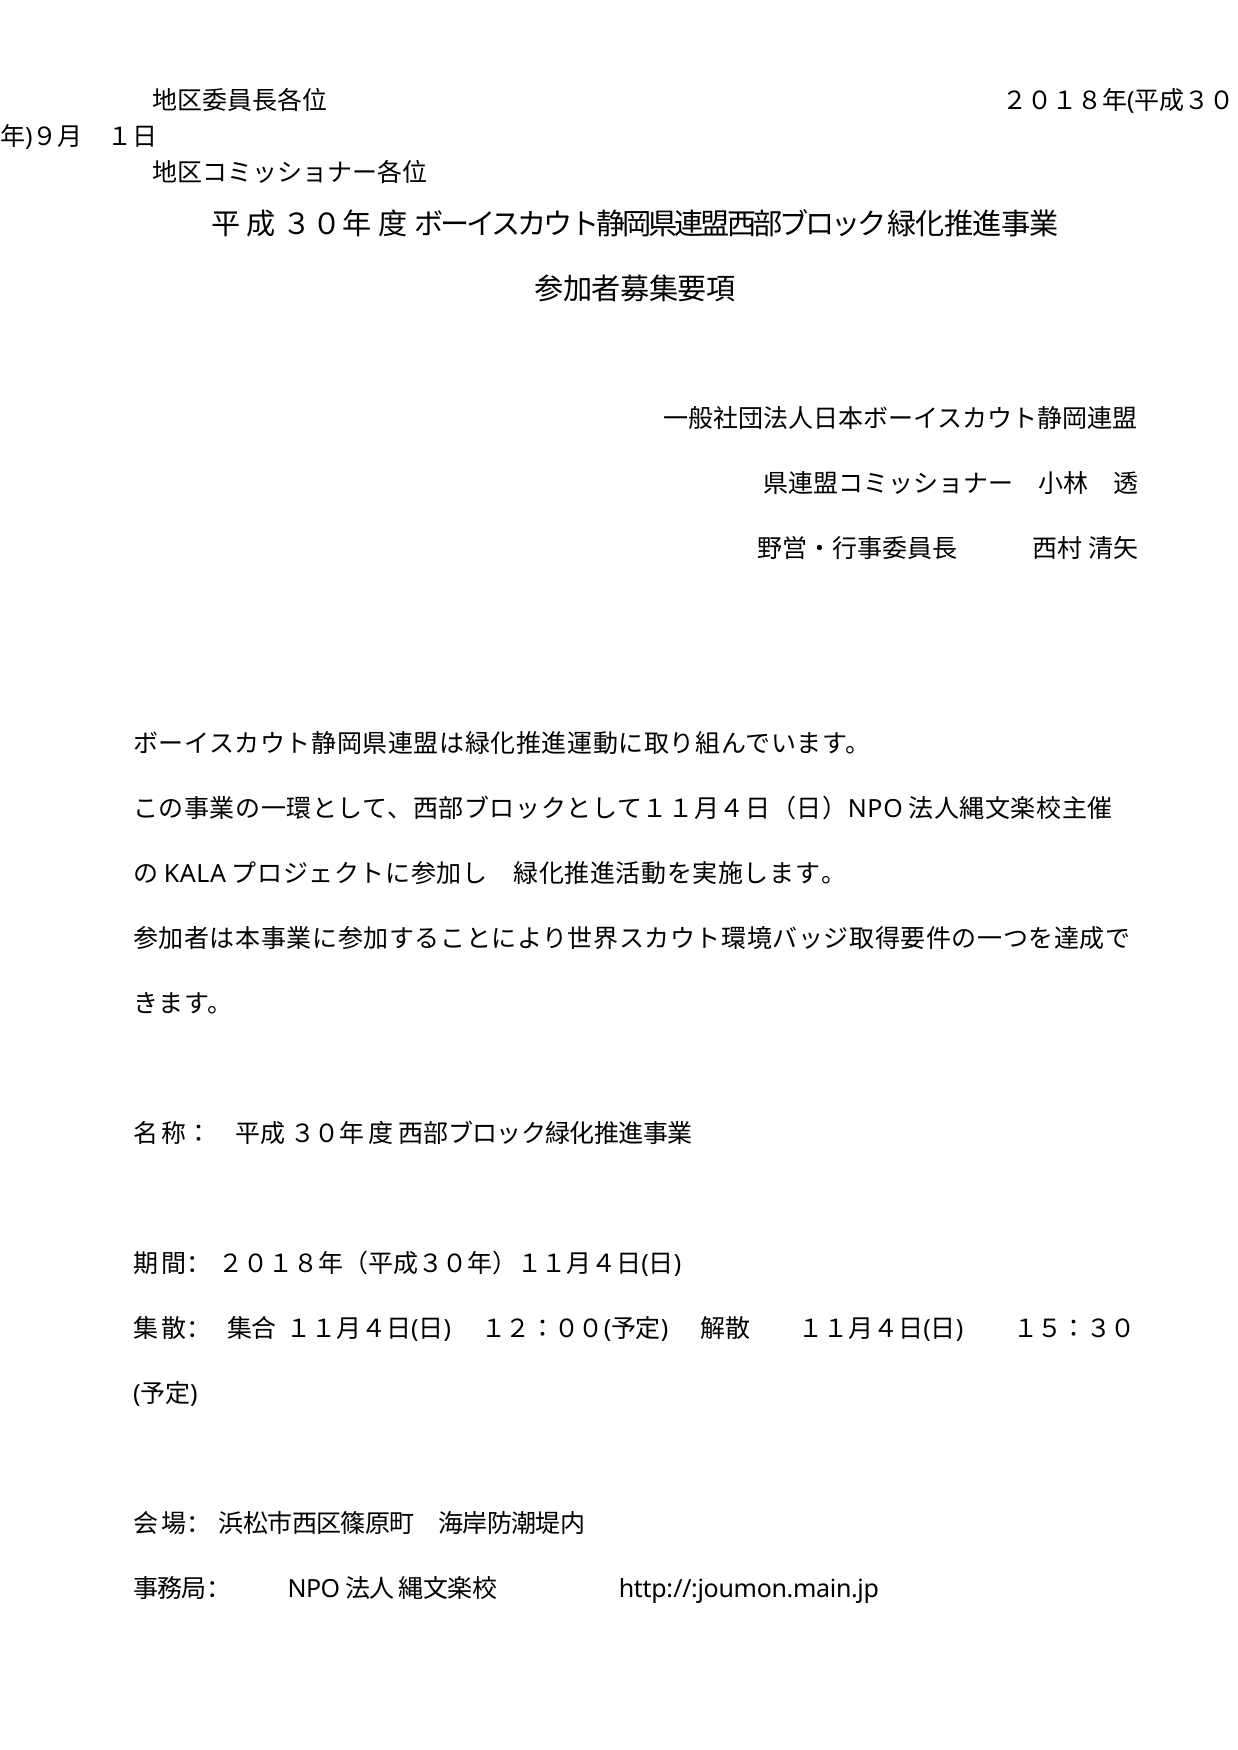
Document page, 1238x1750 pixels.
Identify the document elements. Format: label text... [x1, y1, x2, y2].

text 名 称： 平成 ３０年 度 西部ブロック緑化推進事業 [133, 1099, 1137, 1164]
text 事務局： NPO法人 縄文楽校 http://:joumon.main.jp [133, 1554, 1137, 1619]
text 期 間： ２０１８年（平成３０年）１１月４日(日) [133, 1229, 1137, 1294]
text 一般社団法人日本ボーイスカウト静岡連盟 [133, 384, 1138, 449]
text 県連盟コミッショナー 小林 透 [133, 449, 1138, 514]
text ボーイスカウト静岡県連盟は緑化推進運動に取り組んでいます。 [133, 709, 1137, 774]
text 野営・行事委員長 西村 清矢 [133, 514, 1138, 579]
text 地区コミッショナー各位 [0, 153, 1237, 189]
text 平 成 ３０年 度 ボーイスカウト静岡県連盟西部ブロック緑化推進事業 [133, 189, 1137, 254]
text 参加者は本事業に参加することにより世界スカウト環境バッジ取得要件の一つを達成できます。 [133, 904, 1137, 1034]
text 参加者募集要項 [133, 254, 1137, 319]
text 会 場： 浜松市西区篠原町 海岸防潮堤内 [133, 1489, 1137, 1554]
text この事業の一環として、西部ブロックとして１１月４日（日）NPO法人縄文楽校主催のKALAプロジェクトに参加し 緑化推進活動を実施します。 [133, 774, 1137, 904]
text 地区委員長各位 ２０１８年(平成３０年)９月 １日 [0, 80, 1237, 153]
text 集 散： 集合 １１月４日(日) １２：００(予定) 解散 １１月４日(日) １５：３０(予定) [133, 1294, 1137, 1424]
